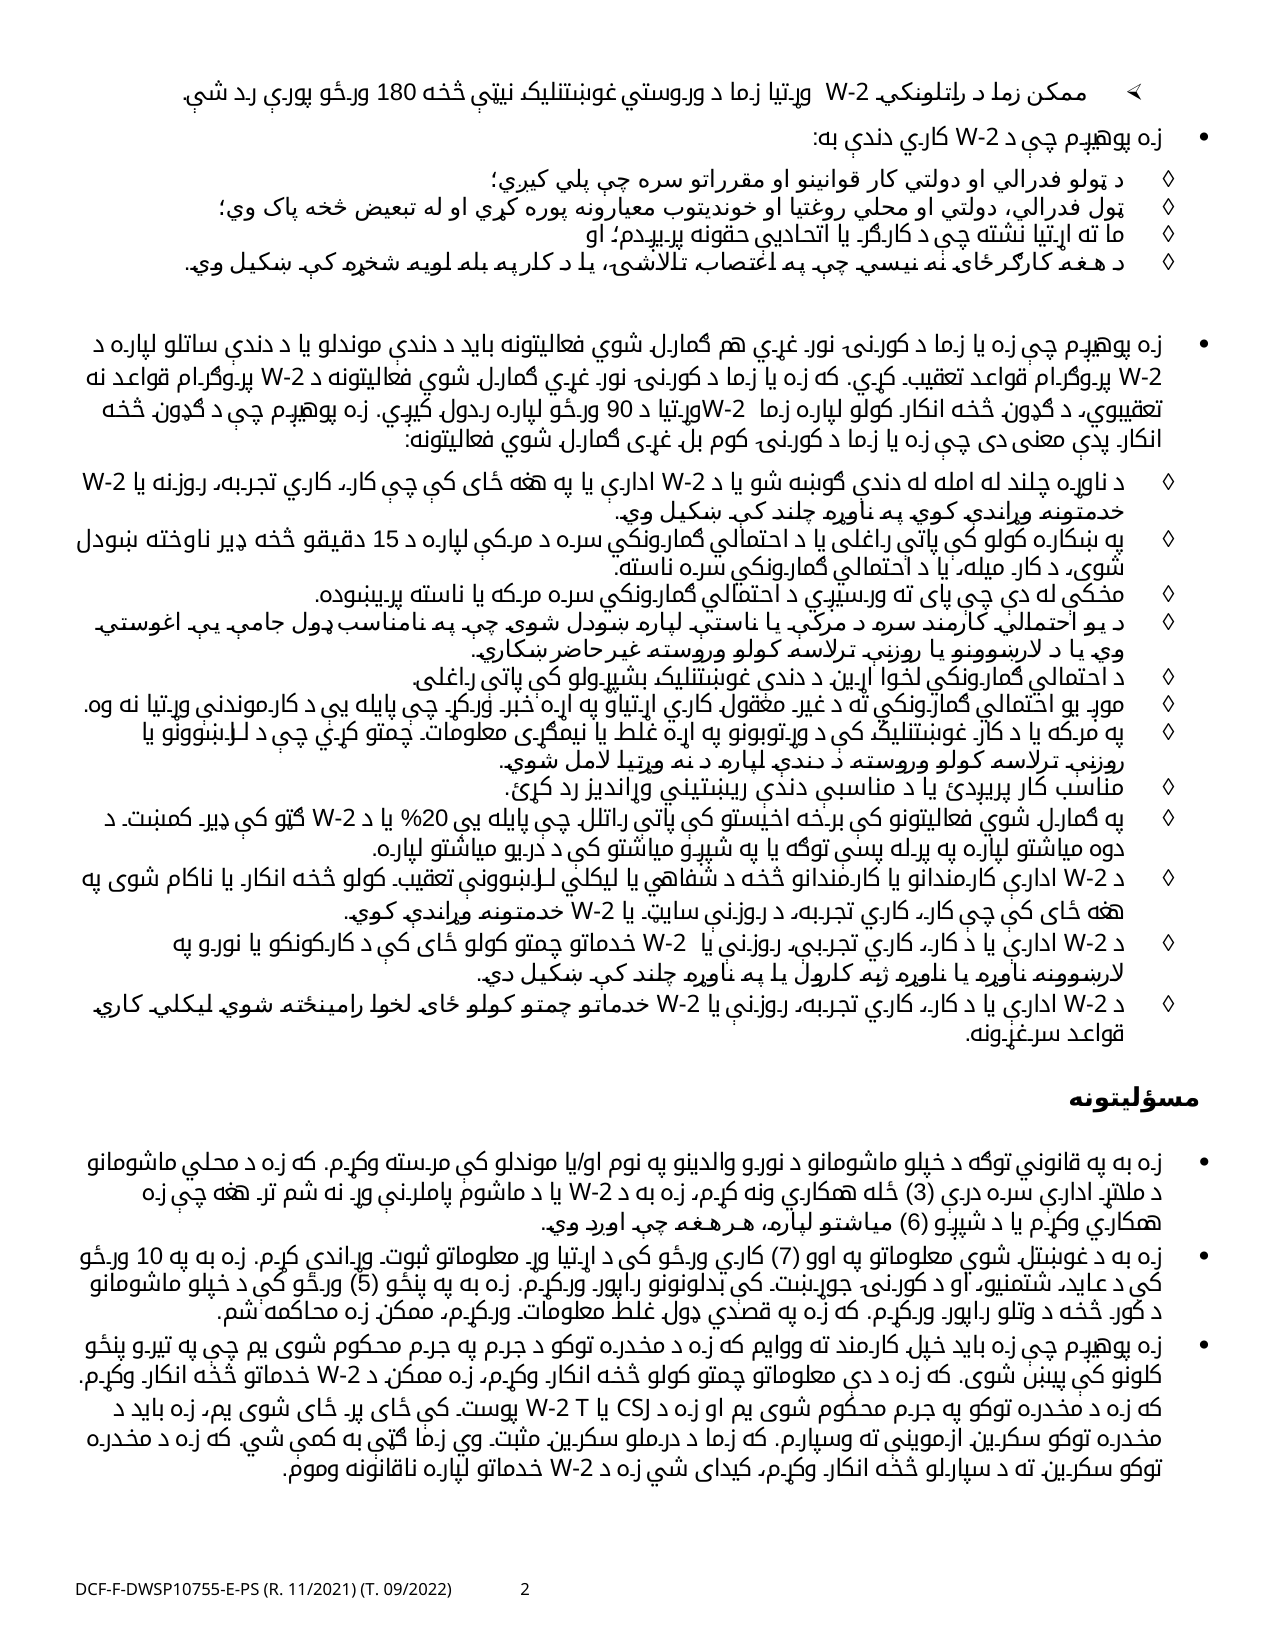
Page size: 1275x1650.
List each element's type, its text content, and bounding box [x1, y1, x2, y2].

list زه پوهیږم چې زه باید خپل کارمند ته ووایم که زه د مخدره توکو د جرم په جرم محکوم شوی یم چې په تیرو پنځو کلونو کې پیښ شوی. که زه د دې معلوماتو چمتو کولو څخه انکار وکړم، زه ممکن د W-2 خدماتو څخه انکار وکړم. که زه د مخدره توکو په جرم محکوم شوی یم او زه د CSJ یا W-2 T پوست کې ځای پر ځای شوی یم، زه باید د مخدره توکو سکرین ازموینې ته وسپارم. که زما د درملو سکرین مثبت وي زما ګټې به کمې شي. که زه د مخدره توکو سکرین ته د سپارلو څخه انکار وکړم، کیدای شي زه د W-2 خدماتو لپاره ناقانونه وموم. [75, 1331, 1200, 1484]
list زه به په قانوني توګه د خپلو ماشومانو د نورو والدینو په نوم او/یا موندلو کې مرسته وکړم. که زه د محلي ماشومانو د ملاتړ ادارې سره درې (3) ځله همکاري ونه کړم، زه به د W-2 یا د ماشوم پاملرنې وړ نه شم تر هغه چې زه همکاري وکړم یا د شپږو (6) میاشتو لپاره، هر هغه چې اوږد وي. [75, 1148, 1200, 1235]
list د هغه کارګر ځای نه نیسي چې په اعتصاب، تالاشۍ، یا د کار په بله لویه شخړه کې ښکیل وي. [75, 248, 1162, 276]
list د W-2 ادارې یا د کار، کاري تجربه، روزنې یا W-2 خدماتو چمتو کولو ځای لخوا رامینځته شوي لیکلي کاري قواعد سرغړونه. [75, 986, 1162, 1047]
list په ښکاره کولو کې پاتې راغلی یا د احتمالي ګمارونکي سره د مرکې لپاره د 15 دقیقو څخه ډیر ناوخته ښودل شوی، د کار میله، یا د احتمالي ګمارونکي سره ناسته. [75, 525, 1162, 580]
list د یو احتمالي کارمند سره د مرکې یا ناستې لپاره ښودل شوی چې په نامناسب ډول جامې یې اغوستي وي یا د لارښوونو یا روزنې ترلاسه کولو وروسته غیر حاضر ښکاري. [75, 608, 1162, 663]
list په مرکه یا د کار غوښتنلیک کې د وړتوبونو په اړه غلط یا نیمګړی معلومات چمتو کړي چې د لارښوونو یا روزنې ترلاسه کولو وروسته د دندې لپاره د نه وړتیا لامل شوي. [75, 718, 1162, 773]
list زه پوهیږم چې زه یا زما د کورنۍ نور غړي هم ګمارل شوي فعالیتونه باید د دندې موندلو یا د دندې ساتلو لپاره د W-2 پروګرام قواعد تعقیب کړي. که زه یا زما د کورنۍ نور غړي ګمارل شوي فعالیتونه د W-2 پروګرام قواعد نه تعقیبوي، د ګډون څخه انکار کولو لپاره زما W-2وړتیا د 90 ورځو لپاره ردول کیږي. زه پوهیږم چې د ګډون څخه انکار پدې معنی دی چې زه یا زما د کورنۍ کوم بل غړی ګمارل شوي فعالیتونه: [75, 327, 1200, 452]
list د ټولو فدرالي او دولتي کار قوانینو او مقرراتو سره چې پلي کیږي؛ [75, 165, 1162, 193]
list زه به د غوښتل شوي معلوماتو په اوو (7) کاري ورځو کې د اړتیا وړ معلوماتو ثبوت وړاندې کړم. زه به په 10 ورځو کې د عاید، شتمنیو، او د کورنۍ جوړښت کې بدلونونو راپور ورکړم. زه به په پنځو (5) ورځو کې د خپلو ماشومانو د کور څخه د وتلو راپور ورکړم. که زه په قصدي ډول غلط معلومات ورکړم، ممکن زه محاکمه شم. [75, 1242, 1200, 1324]
list په ګمارل شوي فعالیتونو کې برخه اخیستو کې پاتې راتلل چې پایله یې 20% یا د W-2 ګټو کې ډیر کمښت د دوه میاشتو لپاره په پرله پسې توګه یا په شپږو میاشتو کې د دریو میاشتو لپاره. [75, 801, 1162, 861]
list موږ یو احتمالي ګمارونکي ته د غیر معقول کاري اړتیاو په اړه خبر ورکړ چې پایله یې د کارموندنې وړتیا نه وه. [75, 690, 1162, 718]
list د احتمالي ګمارونکي لخوا اړین د دندې غوښتنلیک بشپړولو کې پاتې راغلی. [75, 663, 1162, 690]
list ما ته اړتیا نشته چې د کارګر یا اتحادیې حقونه پریږدم؛ او [75, 220, 1162, 248]
list مناسب کار پریږدئ یا د مناسبې دندې ریښتیني وړاندیز رد کړئ. [75, 773, 1162, 801]
text مسؤلیتونه [75, 1082, 1200, 1112]
list ټول فدرالي، دولتي او محلي روغتیا او خوندیتوب معیارونه پوره کړي او له تبعیض څخه پاک وي؛ [75, 193, 1162, 220]
list زه پوهیږم چې د W-2 کاري دندې به: [75, 120, 1200, 153]
list ممکن زما د راتلونکي W-2 وړتیا زما د وروستي غوښتنلیک نیټې څخه 180 ورځو پورې رد شې. [75, 75, 1125, 108]
list د W-2 ادارې یا د کار، کاري تجربې، روزنې یا W-2 خدماتو چمتو کولو ځای کې د کارکونکو یا نورو په لارښوونه ناوړه یا ناوړه ژبه کارول یا په ناوړه چلند کې ښکیل دي. [75, 926, 1162, 986]
list د W-2 ادارې کارمندانو یا کارمندانو څخه د شفاهي یا لیکلي لارښوونې تعقیب کولو څخه انکار یا ناکام شوی په هغه ځای کې چې کار، کاري تجربه، د روزنې سایټ یا W-2 خدمتونه وړاندې کوي. [75, 861, 1162, 926]
list مخکې له دې چې پای ته ورسیږي د احتمالي ګمارونکي سره مرکه یا ناسته پریښوده. [75, 580, 1162, 608]
list د ناوړه چلند له امله له دندې ګوښه شو یا د W-2 ادارې یا په هغه ځای کې چې کار، کاري تجربه، روزنه یا W-2 خدمتونه وړاندې کوي په ناوړه چلند کې ښکیل وي. [75, 464, 1162, 525]
